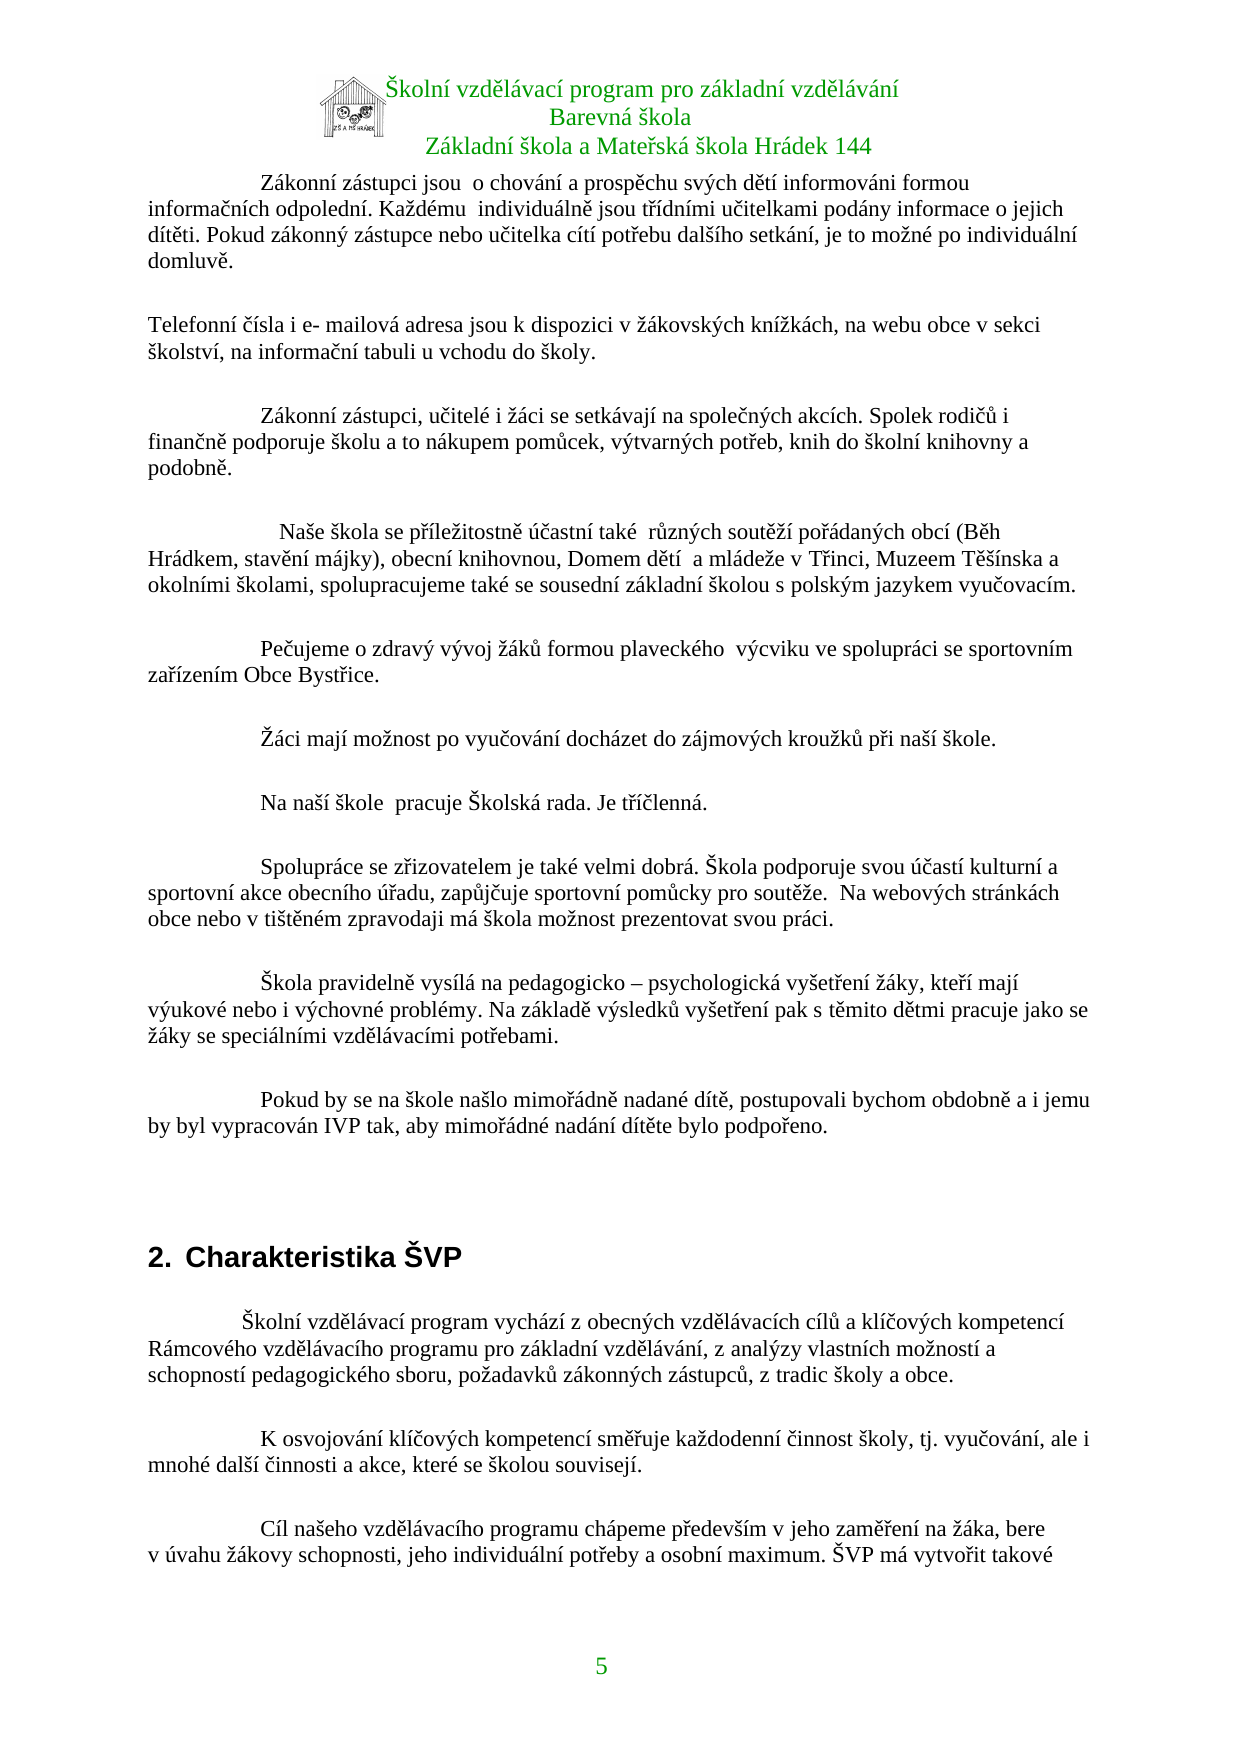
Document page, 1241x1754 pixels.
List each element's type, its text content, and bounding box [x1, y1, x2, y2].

text Spolupráce se zřizovatelem je také velmi dobrá. Škola podporuje svou účastí kulturní a sportovní akce obecního úřadu, zapůjčuje sportovní pomůcky pro soutěže. Na webových stránkách obce nebo v tištěném zpravodaji má škola možnost prezentovat svou práci. [148, 853, 1093, 932]
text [148, 1515, 1093, 1568]
text Pokud by se na škole našlo mimořádně nadané dítě, postupovali bychom obdobně a i jemu by byl vypracován IVP tak, aby mimořádné nadání dítěte bylo podpořeno. [148, 1086, 1093, 1138]
subtitle Charakteristika ŠVP [148, 1240, 1093, 1273]
text Pečujeme o zdravý vývoj žáků formou plaveckého výcviku ve spolupráci se sportovním zařízením Obce Bystřice. [148, 635, 1093, 687]
text K osvojování klíčových kompetencí směřuje každodenní činnost školy, tj. vyučování, ale i mnohé další činnosti a akce, které se školou souvisejí. [148, 1425, 1093, 1478]
text Žáci mají možnost po vyučování docházet do zájmových kroužků při naší škole. [148, 725, 1093, 751]
text Telefonní čísla i e- mailová adresa jsou k dispozici v žákovských knížkách, na webu obce v sekci školství, na informační tabuli u vchodu do školy. [148, 311, 1093, 364]
text Na naší škole pracuje Školská rada. Je tříčlenná. [148, 789, 1093, 815]
text Naše škola se příležitostně účastní také různých soutěží pořádaných obcí (Běh Hrádkem, stavění májky), obecní knihovnou, Domem dětí a mládeže v Třinci, Muzeem Těšínska a okolními školami, spolupracujeme také se sousední základní školou s polským jazykem vyučovacím. [148, 518, 1093, 597]
text Zákonní zástupci jsou o chování a prospěchu svých dětí informováni formou informačních odpolední. Každému individuálně jsou třídními učitelkami podány informace o jejich dítěti. Pokud zákonný zástupce nebo učitelka cítí potřebu dalšího setkání, je to možné po individuální domluvě. [148, 168, 1093, 274]
picture [316, 74, 387, 140]
text Škola pravidelně vysílá na pedagogicko – psychologická vyšetření žáky, kteří mají výukové nebo i výchovné problémy. Na základě výsledků vyšetření pak s těmito dětmi pracuje jako se žáky se speciálními vzdělávacími potřebami. [148, 969, 1093, 1048]
text Školní vzdělávací program vychází z obecných vzdělávacích cílů a klíčových kompetencí Rámcového vzdělávacího programu pro základní vzdělávání, z analýzy vlastních možností a schopností pedagogického sboru, požadavků zákonných zástupců, z tradic školy a obce. [148, 1308, 1093, 1387]
text Zákonní zástupci, učitelé i žáci se setkávají na společných akcích. Spolek rodičů i finančně podporuje školu a to nákupem pomůcek, výtvarných potřeb, knih do školní knihovny a podobně. [148, 402, 1093, 481]
